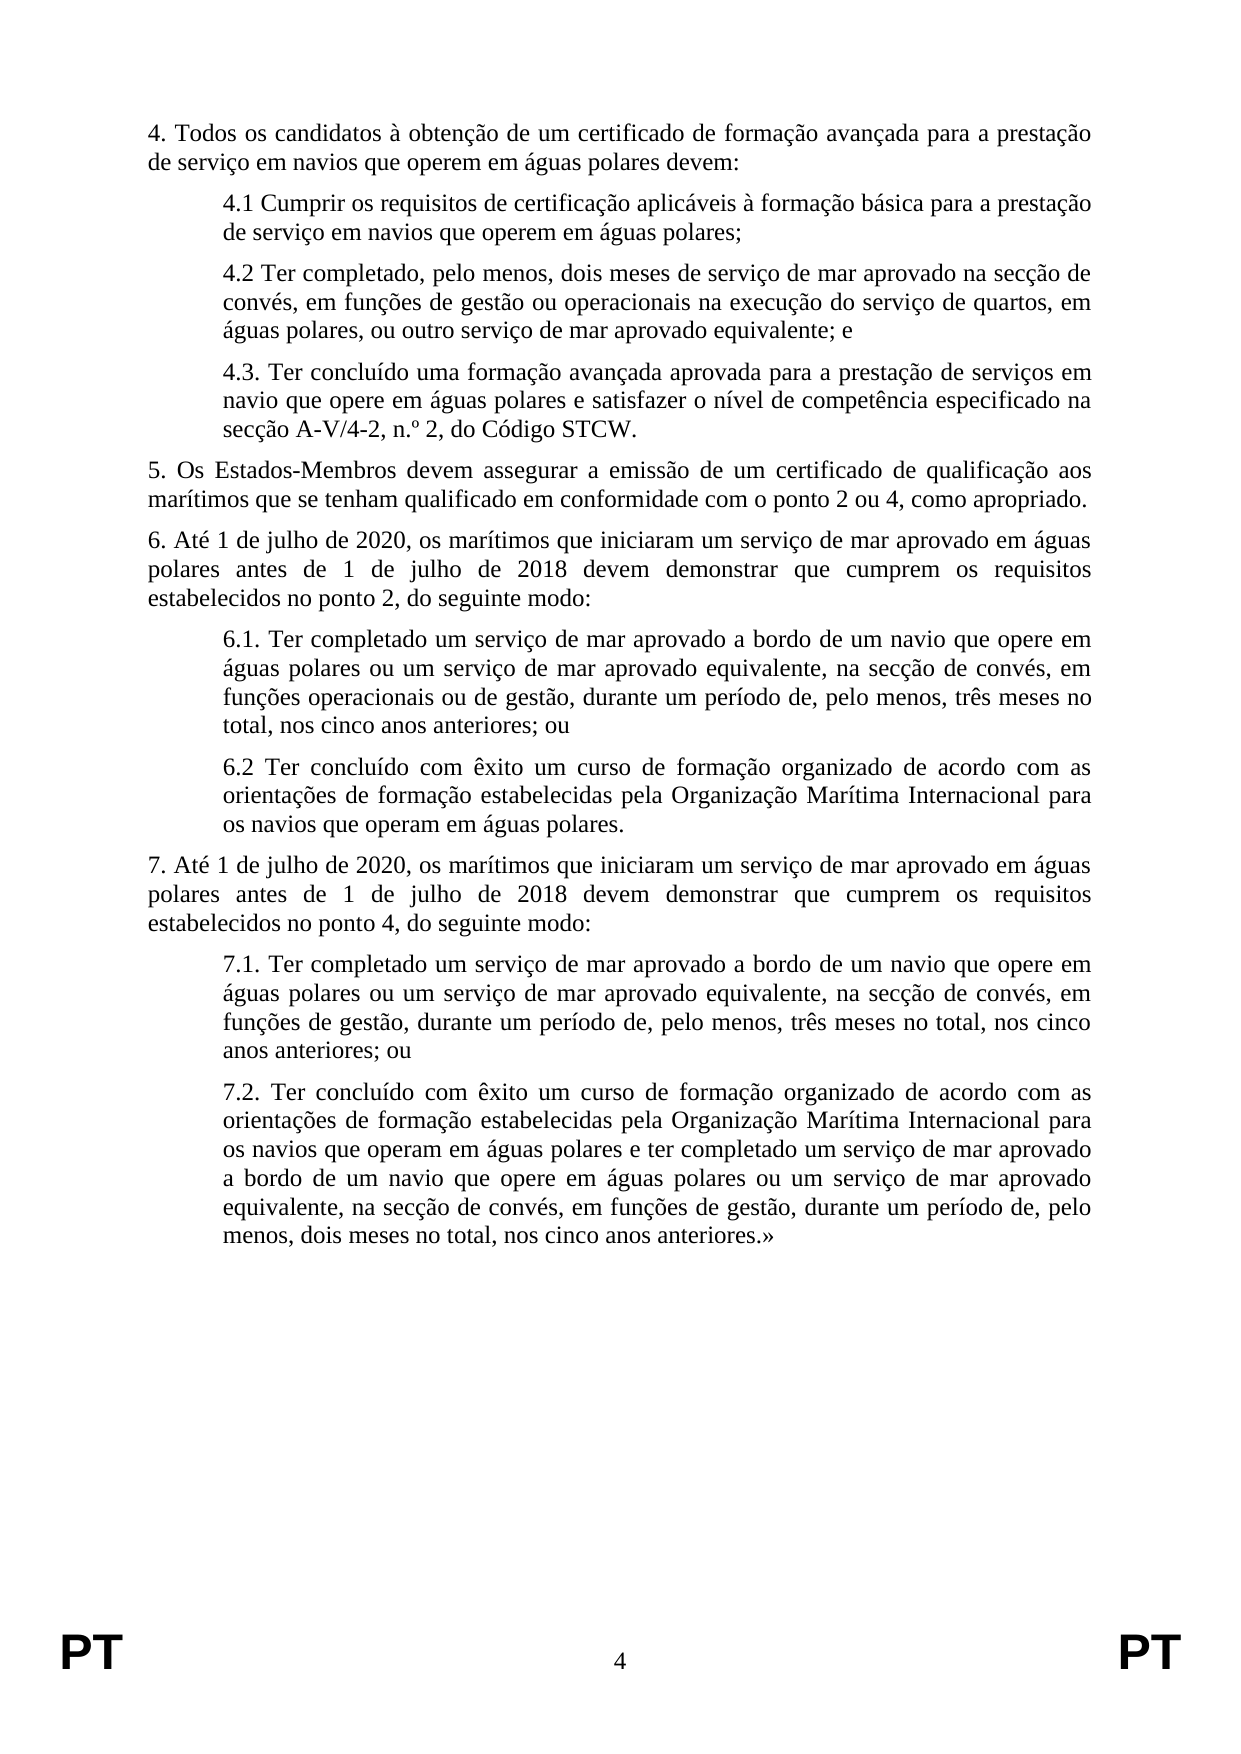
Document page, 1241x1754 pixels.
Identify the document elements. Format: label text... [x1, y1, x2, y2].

text 6. Até 1 de julho de 2020, os marítimos que iniciaram um serviço de mar aprovado em águas polares antes de 1 de julho de 2018 devem demonstrar que cumprem os requisitos estabelecidos no ponto 2, do seguinte modo: [148, 526, 1093, 612]
text 4.3. Ter concluído uma formação avançada aprovada para a prestação de serviços em navio que opere em águas polares e satisfazer o nível de competência especificado na secção A-V/4-2, n.º 2, do Código STCW. [223, 357, 1093, 443]
text 4. Todos os candidatos à obtenção de um certificado de formação avançada para a prestação de serviço em navios que operem em águas polares devem: [148, 118, 1093, 176]
text 7. Até 1 de julho de 2020, os marítimos que iniciaram um serviço de mar aprovado em águas polares antes de 1 de julho de 2018 devem demonstrar que cumprem os requisitos estabelecidos no ponto 4, do seguinte modo: [148, 851, 1093, 937]
text 4.2 Ter completado, pelo menos, dois meses de serviço de mar aprovado na secção de convés, em funções de gestão ou operacionais na execução do serviço de quartos, em águas polares, ou outro serviço de mar aprovado equivalente; e [223, 258, 1093, 344]
text 7.1. Ter completado um serviço de mar aprovado a bordo de um navio que opere em águas polares ou um serviço de mar aprovado equivalente, na secção de convés, em funções de gestão, durante um período de, pelo menos, três meses no total, nos cinco anos anteriores; ou [223, 949, 1093, 1064]
text 5. Os Estados-Membros devem assegurar a emissão de um certificado de qualificação aos marítimos que se tenham qualificado em conformidade com o ponto 2 ou 4, como apropriado. [148, 456, 1093, 513]
text 6.2 Ter concluído com êxito um curso de formação organizado de acordo com as orientações de formação estabelecidas pela Organização Marítima Internacional para os navios que operam em águas polares. [223, 752, 1093, 838]
text 4.1 Cumprir os requisitos de certificação aplicáveis à formação básica para a prestação de serviço em navios que operem em águas polares; [223, 188, 1093, 246]
text 6.1. Ter completado um serviço de mar aprovado a bordo de um navio que opere em águas polares ou um serviço de mar aprovado equivalente, na secção de convés, em funções operacionais ou de gestão, durante um período de, pelo menos, três meses no total, nos cinco anos anteriores; ou [223, 624, 1093, 739]
text 7.2. Ter concluído com êxito um curso de formação organizado de acordo com as orientações de formação estabelecidas pela Organização Marítima Internacional para os navios que operam em águas polares e ter completado um serviço de mar aprovado a bordo de um navio que opere em águas polares ou um serviço de mar aprovado equivalente, na secção de convés, em funções de gestão, durante um período de, pelo menos, dois meses no total, nos cinco anos anteriores.» [223, 1077, 1093, 1249]
